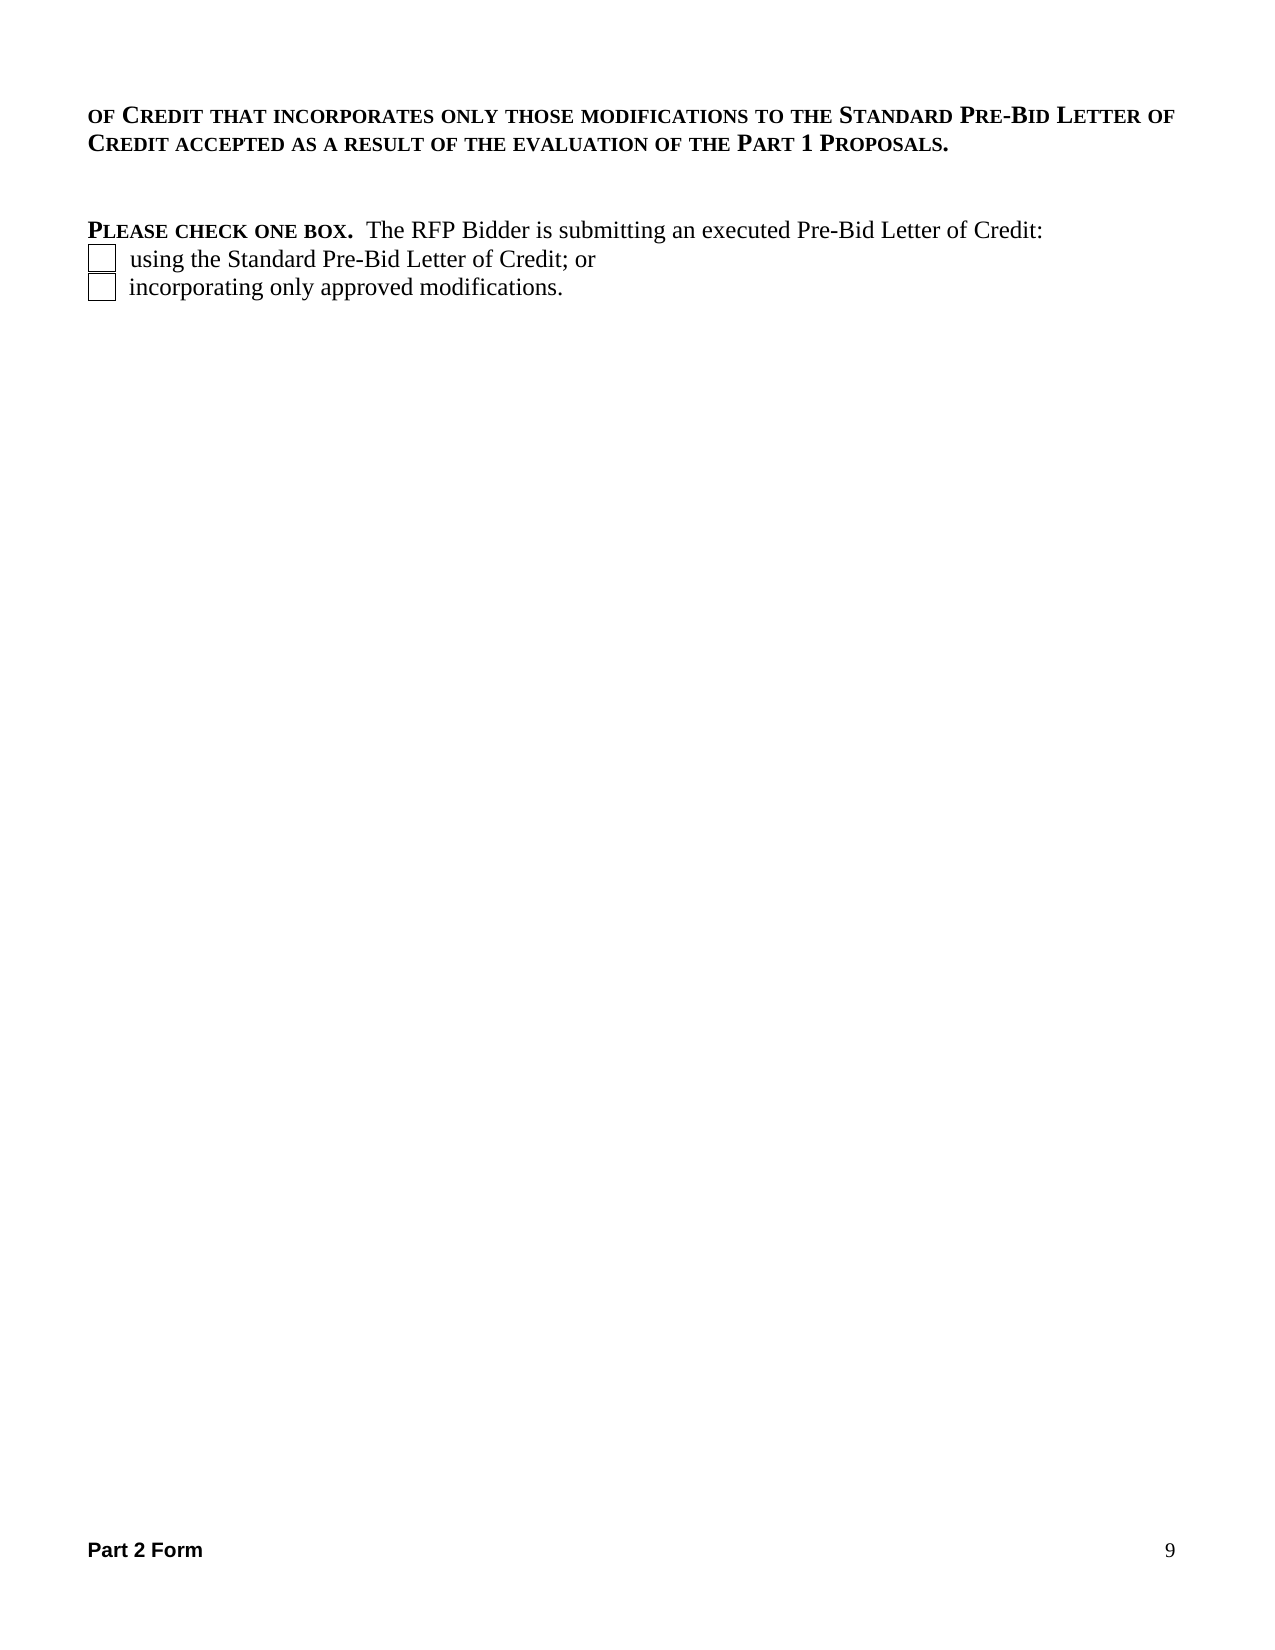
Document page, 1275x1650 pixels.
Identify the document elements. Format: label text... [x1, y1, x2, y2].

text Please check one box. The RFP Bidder is submitting an executed Pre-Bid Letter of Credit: [87, 215, 1175, 243]
text incorporating only approved modifications. [87, 272, 1175, 301]
text using the Standard Pre-Bid Letter of Credit; or [87, 243, 1175, 272]
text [87, 100, 1175, 157]
